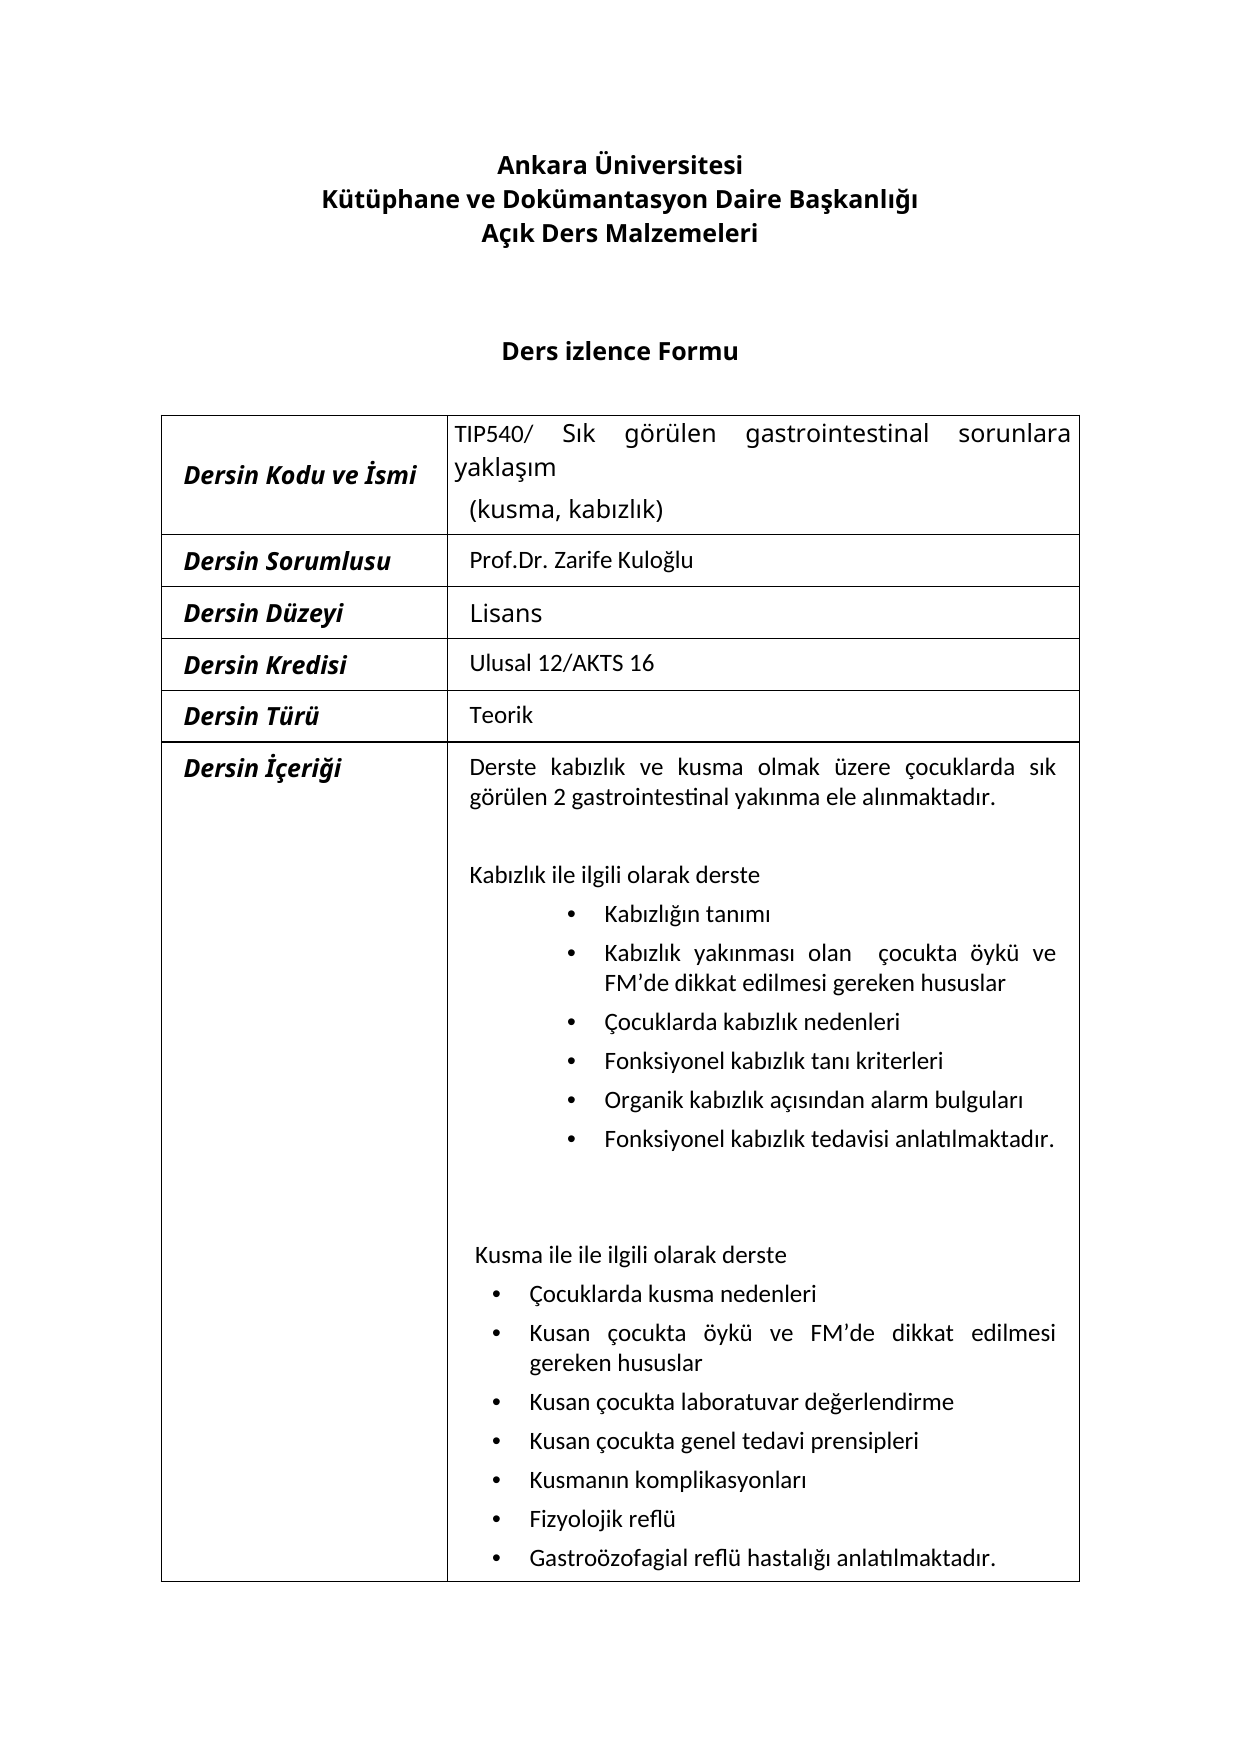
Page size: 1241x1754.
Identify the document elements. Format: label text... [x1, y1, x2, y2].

table_cell Lisans [448, 587, 1079, 638]
text Ankara Üniversitesi Kütüphane ve Dokümantasyon Daire Başkanlığı [148, 148, 1093, 216]
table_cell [448, 743, 1079, 1581]
table_cell Teorik [448, 691, 1079, 741]
table_cell Dersin Kredisi [162, 639, 447, 690]
table_cell Ulusal 12/AKTS 16 [448, 639, 1079, 690]
table_cell Dersin İçeriği [162, 743, 447, 1581]
text Açık Ders Malzemeleri [148, 216, 1093, 250]
table_cell Prof.Dr. Zarife Kuloğlu [448, 535, 1079, 586]
table_header Dersin Kodu ve İsmi [162, 416, 447, 534]
table_cell Dersin Türü [162, 691, 447, 741]
text Ders izlence Formu [148, 334, 1093, 368]
table_cell Dersin Düzeyi [162, 587, 447, 638]
table_cell Dersin Sorumlusu [162, 535, 447, 586]
table_header TIP540/ Sık görülen gastrointestinal sorunlara yaklaşım (kusma, kabızlık) [448, 416, 1079, 534]
